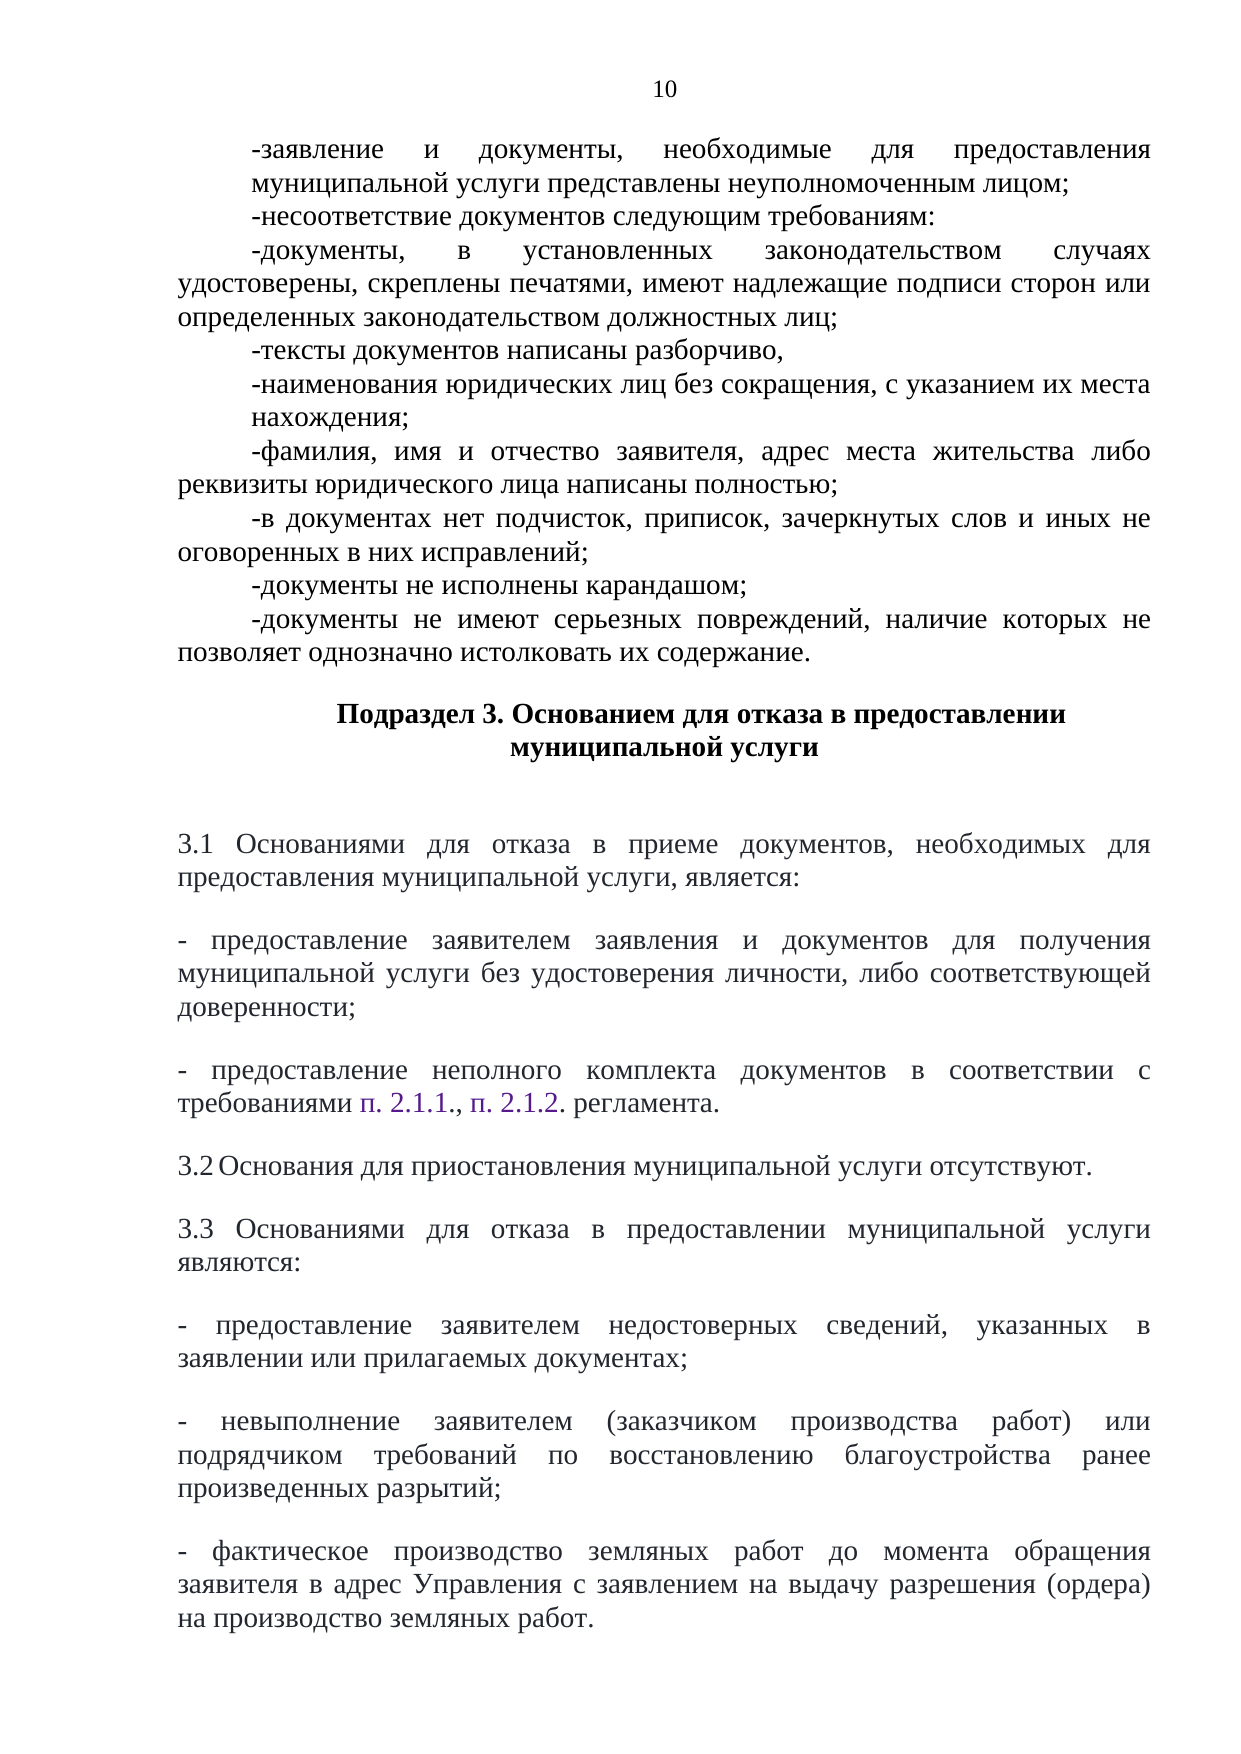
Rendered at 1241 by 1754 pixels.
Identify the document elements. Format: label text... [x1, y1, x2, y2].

text -фамилия, имя и отчество заявителя, адрес места жительства либо реквизиты юридического лица написаны полностью; [177, 433, 1152, 500]
text -заявление и документы, необходимые для предоставления муниципальной услуги представлены неуполномоченным лицом; [251, 131, 1152, 198]
text - предоставление заявителем заявления и документов для получения муниципальной услуги без удостоверения личности, либо соответствующей доверенности; [177, 922, 1152, 1023]
text 3.2 Основания для приостановления муниципальной услуги отсутствуют. [177, 1148, 1152, 1182]
text -в документах нет подчисток, приписок, зачеркнутых слов и иных не оговоренных в них исправлений; [177, 500, 1152, 567]
text -документы, в установленных законодательством случаях удостоверены, скреплены печатями, имеют надлежащие подписи сторон или определенных законодательством должностных лиц; [177, 232, 1152, 332]
text -наименования юридических лиц без сокращения, с указанием их места нахождения; [251, 366, 1152, 433]
text -документы не исполнены карандашом; [177, 567, 1152, 601]
text - невыполнение заявителем (заказчиком производства работ) или подрядчиком требований по восстановлению благоустройства ранее произведенных разрытий; [177, 1403, 1152, 1504]
text 3.1 Основаниями для отказа в приеме документов, необходимых для предоставления муниципальной услуги, является: [177, 826, 1152, 893]
text 3.3 Основаниями для отказа в предоставлении муниципальной услуги являются: [177, 1211, 1152, 1278]
text - предоставление неполного комплекта документов в соответствии с требованиями п. 2.1.1., п. 2.1.2. регламента. [177, 1052, 1152, 1119]
text -документы не имеют серьезных повреждений, наличие которых не позволяет однозначно истолковать их содержание. [177, 601, 1152, 668]
text - фактическое производство земляных работ до момента обращения заявителя в адрес Управления с заявлением на выдачу разрешения (ордера) на производство земляных работ. [177, 1533, 1152, 1634]
text -тексты документов написаны разборчиво, [251, 332, 1152, 366]
text -несоответствие документов следующим требованиям: [251, 198, 1152, 232]
text Подраздел 3. Основанием для отказа в предоставлении муниципальной услуги [177, 696, 1152, 763]
text - предоставление заявителем недостоверных сведений, указанных в заявлении или прилагаемых документах; [177, 1307, 1152, 1374]
